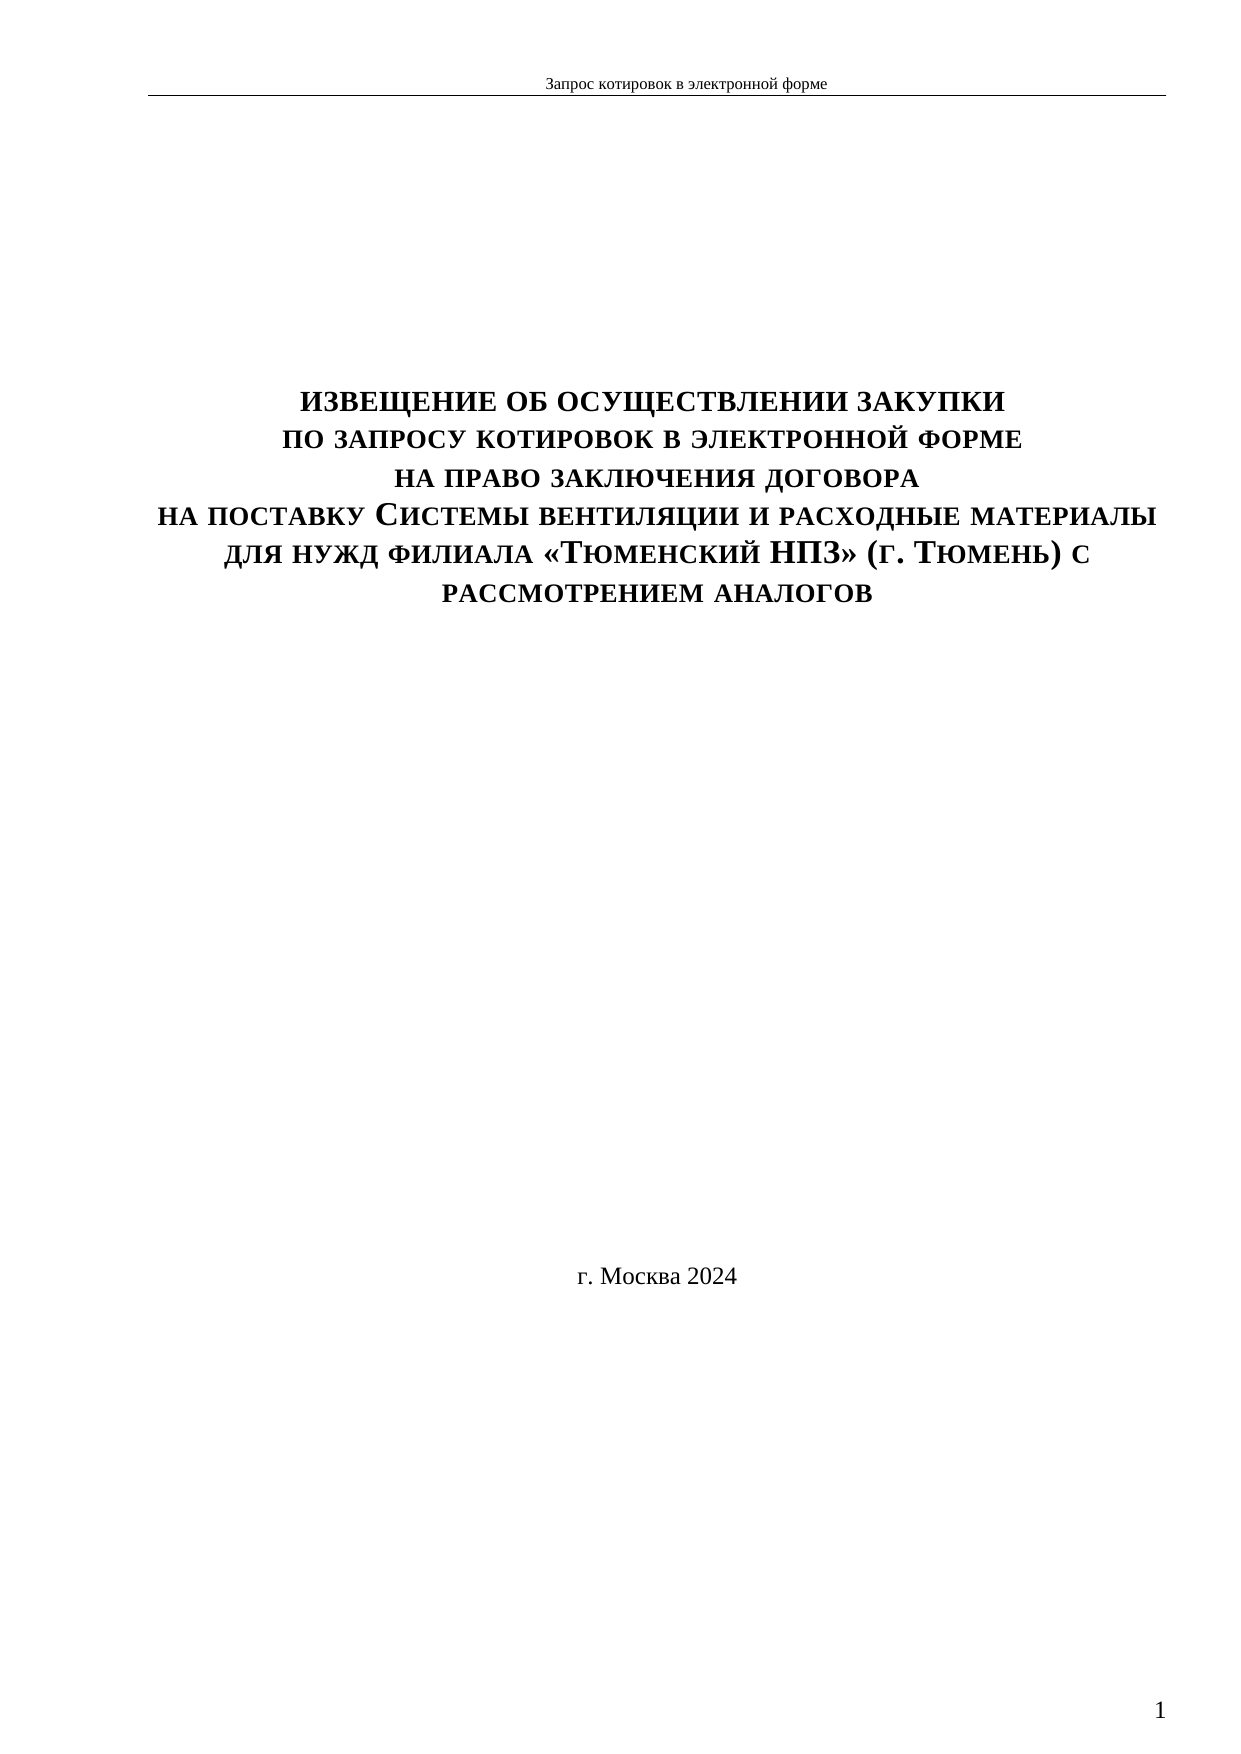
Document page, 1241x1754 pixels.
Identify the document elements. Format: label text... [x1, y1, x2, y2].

list г. Москва 2024 [148, 1261, 1166, 1290]
list ИЗВЕЩЕНИЕ ОБ ОСУЩЕСТВЛЕНИИ ЗАКУПКИ по запросу котировок в электронной форме на право заключения договора на поставку Системы вентиляции и расходные материалы для нужд филиала «Тюменский НПЗ» (г. Тюмень) с рассмотрением аналогов [148, 384, 1166, 609]
